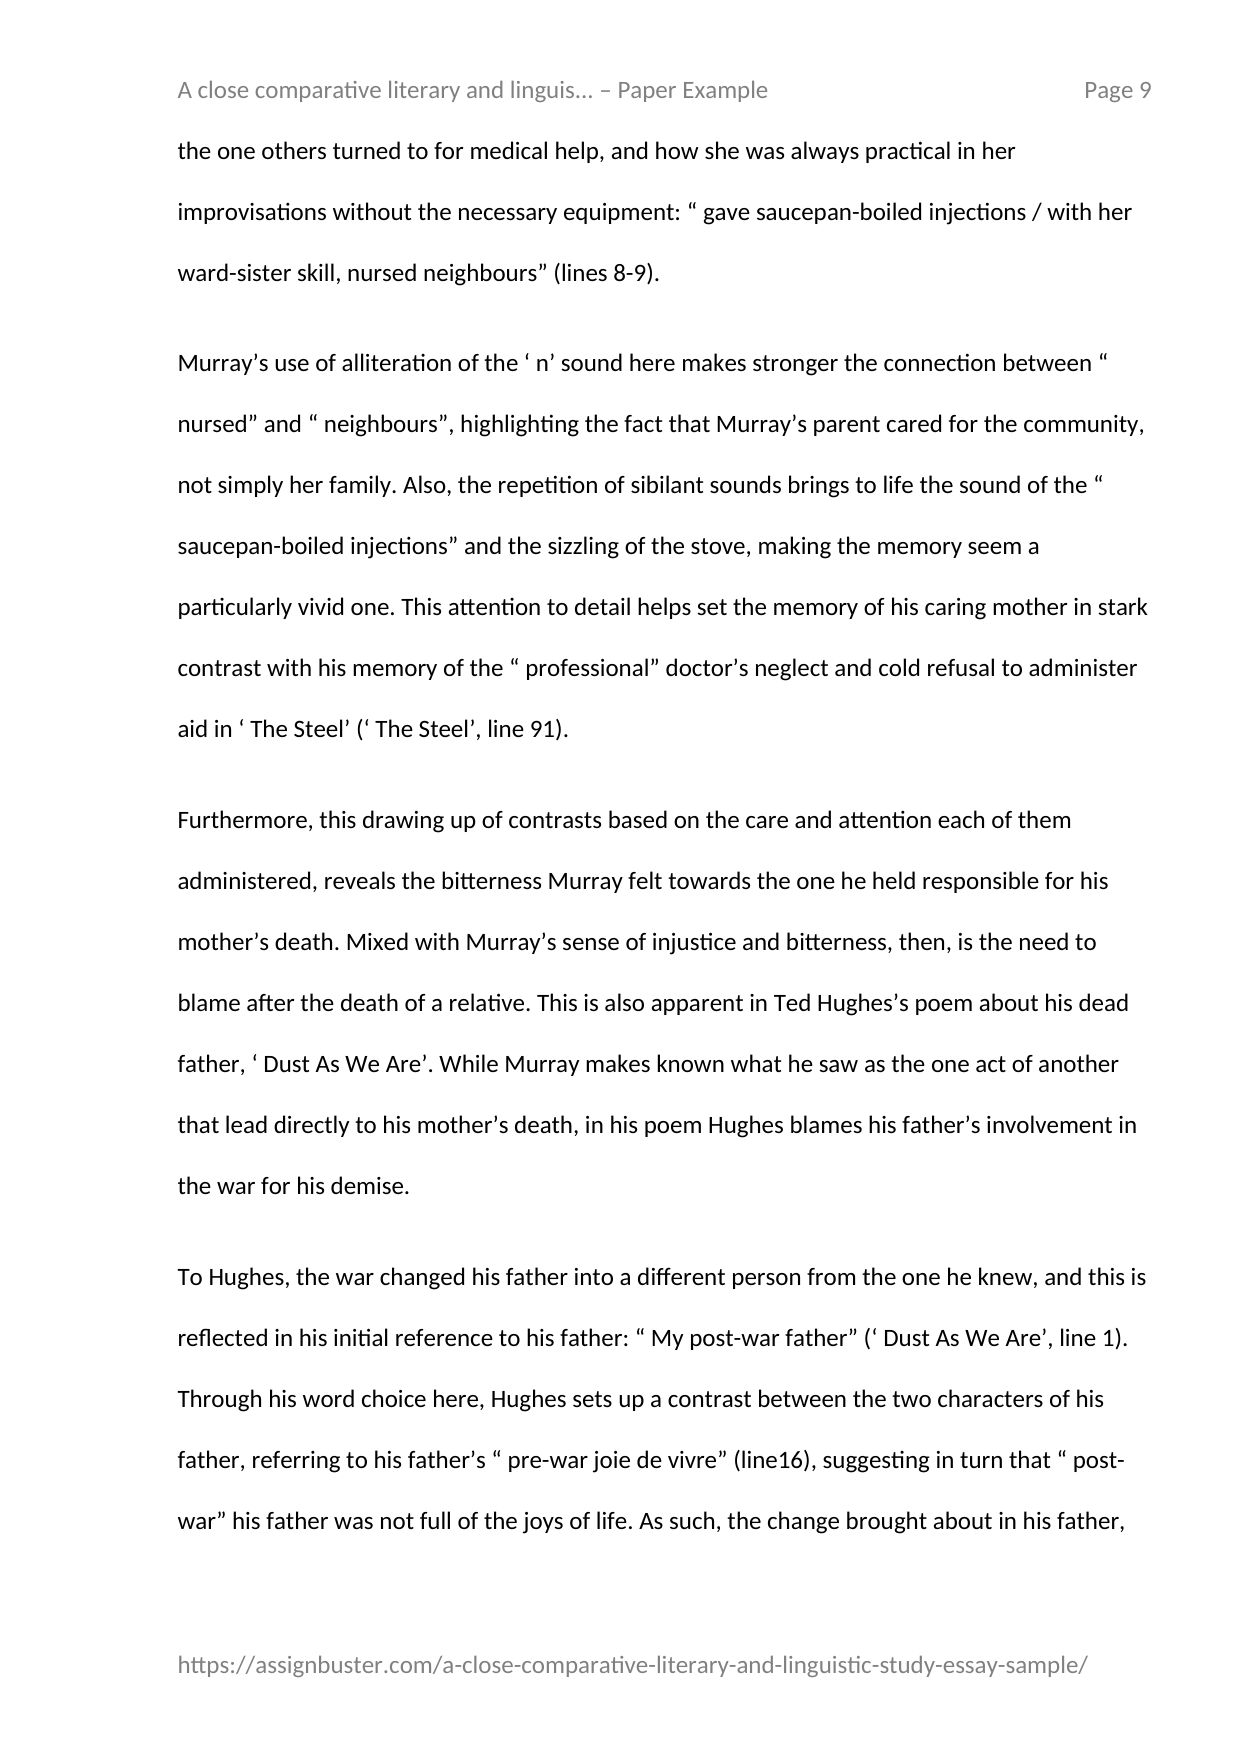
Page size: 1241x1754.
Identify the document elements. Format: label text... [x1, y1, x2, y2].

text Furthermore, this drawing up of contrasts based on the care and attention each of them administered, reveals the bitterness Murray felt towards the one he held responsible for his mother’s death. Mixed with Murray’s sense of injustice and bitterness, then, is the need to blame after the death of a relative. This is also apparent in Ted Hughes’s poem about his dead father, ‘ Dust As We Are’. While Murray makes known what he saw as the one act of another that lead directly to his mother’s death, in his poem Hughes blames his father’s involvement in the war for his demise. [177, 804, 1152, 1201]
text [177, 135, 1152, 287]
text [177, 1261, 1152, 1536]
text Murray’s use of alliteration of the ‘ n’ sound here makes stronger the connection between “ nursed” and “ neighbours”, highlighting the fact that Murray’s parent cared for the community, not simply her family. Also, the repetition of sibilant sounds brings to life the sound of the “ saucepan-boiled injections” and the sizzling of the stove, making the memory seem a particularly vivid one. This attention to detail helps set the memory of his caring mother in stark contrast with his memory of the “ professional” doctor’s neglect and cold refusal to administer aid in ‘ The Steel’ (‘ The Steel’, line 91). [177, 347, 1152, 744]
